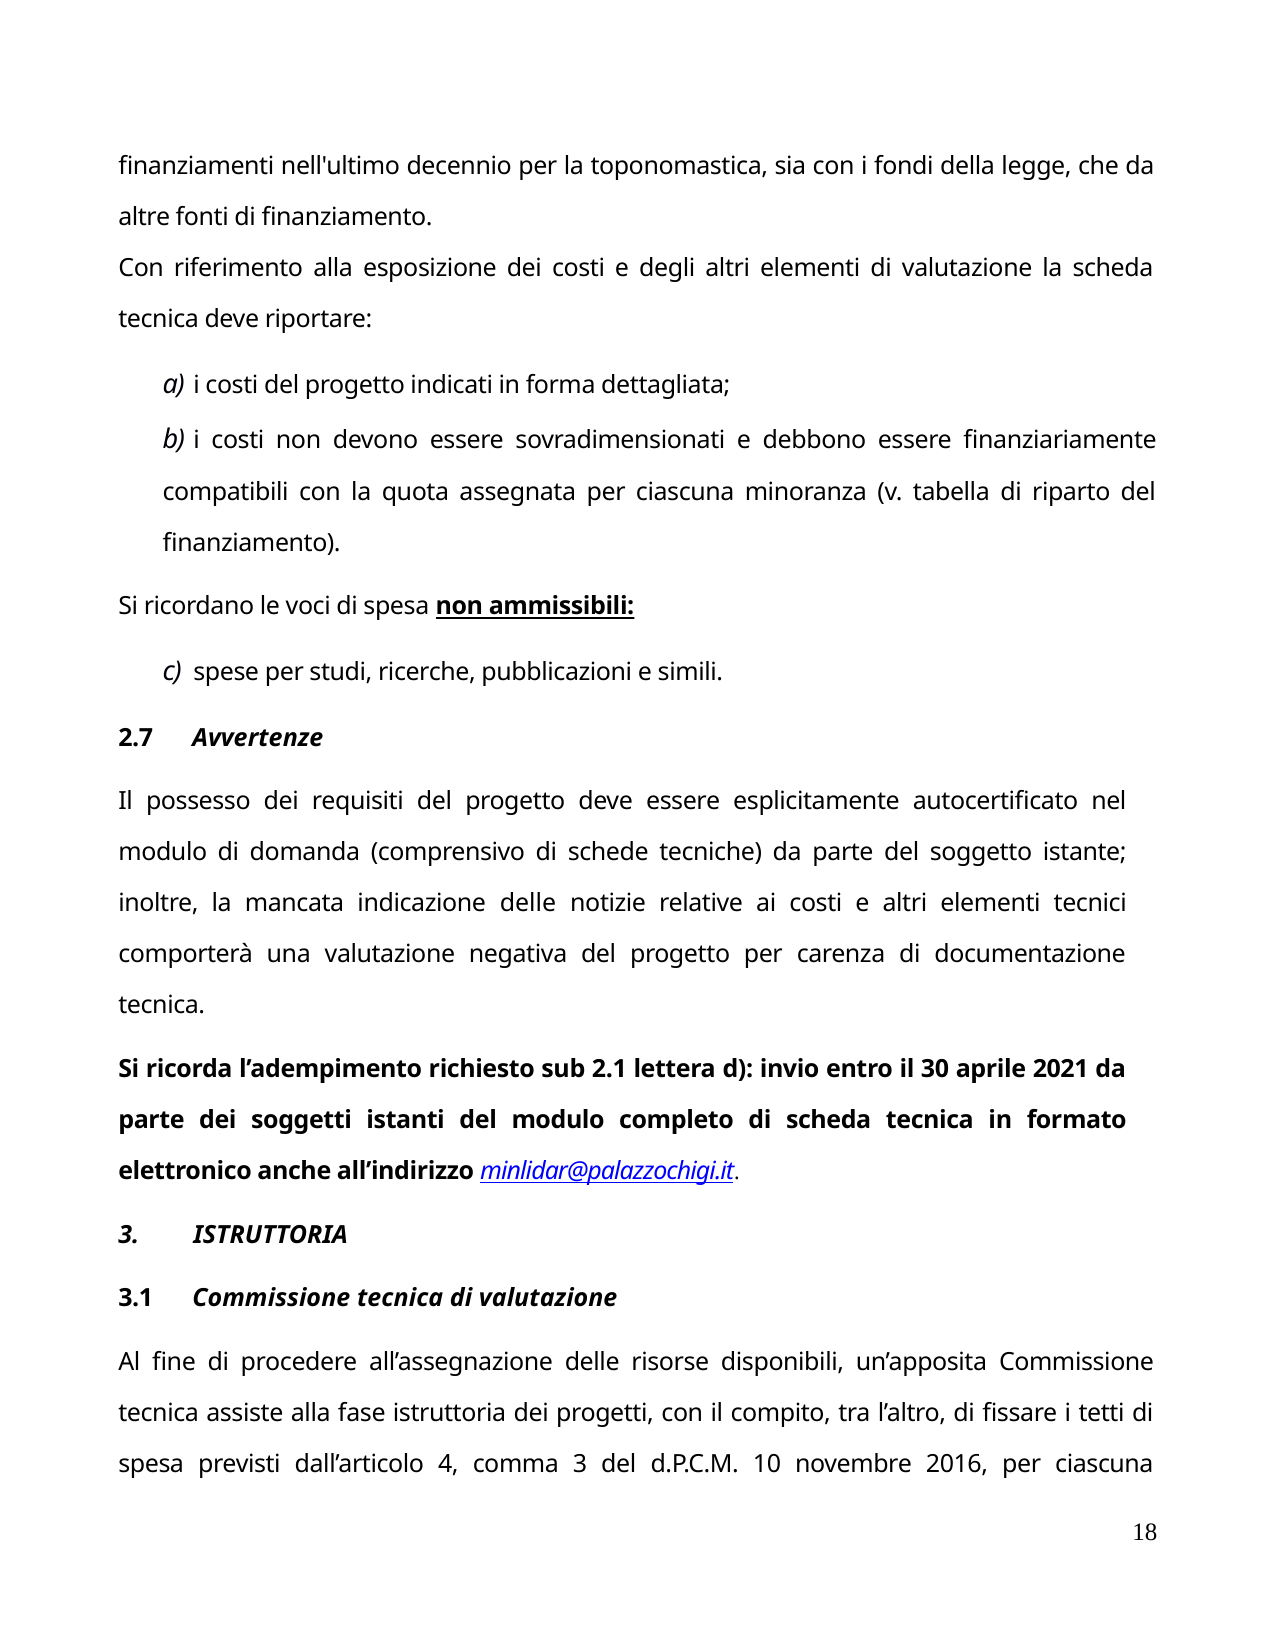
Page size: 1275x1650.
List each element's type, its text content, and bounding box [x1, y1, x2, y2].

list Commissione tecnica di valutazione [118, 1280, 1157, 1314]
list ISTRUTTORIA [118, 1216, 1127, 1250]
text Con riferimento alla esposizione dei costi e degli altri elementi di valutazione la scheda tecnica deve riportare: [118, 250, 1155, 335]
text Il possesso dei requisiti del progetto deve essere esplicitamente autocertificato nel modulo di domanda (comprensivo di schede tecniche) da parte del soggetto istante; inoltre, la mancata indicazione delle notizie relative ai costi e altri elementi tecnici comporterà una valutazione negativa del progetto per carenza di documentazione tecnica. [118, 783, 1127, 1021]
list i costi non devono essere sovradimensionati e debbono essere finanziariamente compatibili con la quota assegnata per ciascuna minoranza (v. tabella di riparto del finanziamento). [162, 419, 1157, 558]
text Si ricordano le voci di spesa non ammissibili: [118, 588, 1127, 622]
text Si ricorda l’adempimento richiesto sub 2.1 lettera d): invio entro il 30 aprile 2021 da parte dei soggetti istanti del modulo completo di scheda tecnica in formato elettronico anche all’indirizzo minlidar@palazzochigi.it. [118, 1051, 1127, 1187]
list Avvertenze [118, 719, 1157, 753]
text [118, 148, 1155, 233]
list i costi del progetto indicati in forma dettagliata; [162, 364, 1157, 401]
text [118, 1343, 1155, 1479]
list spese per studi, ricerche, pubblicazioni e simili. [162, 652, 1157, 688]
